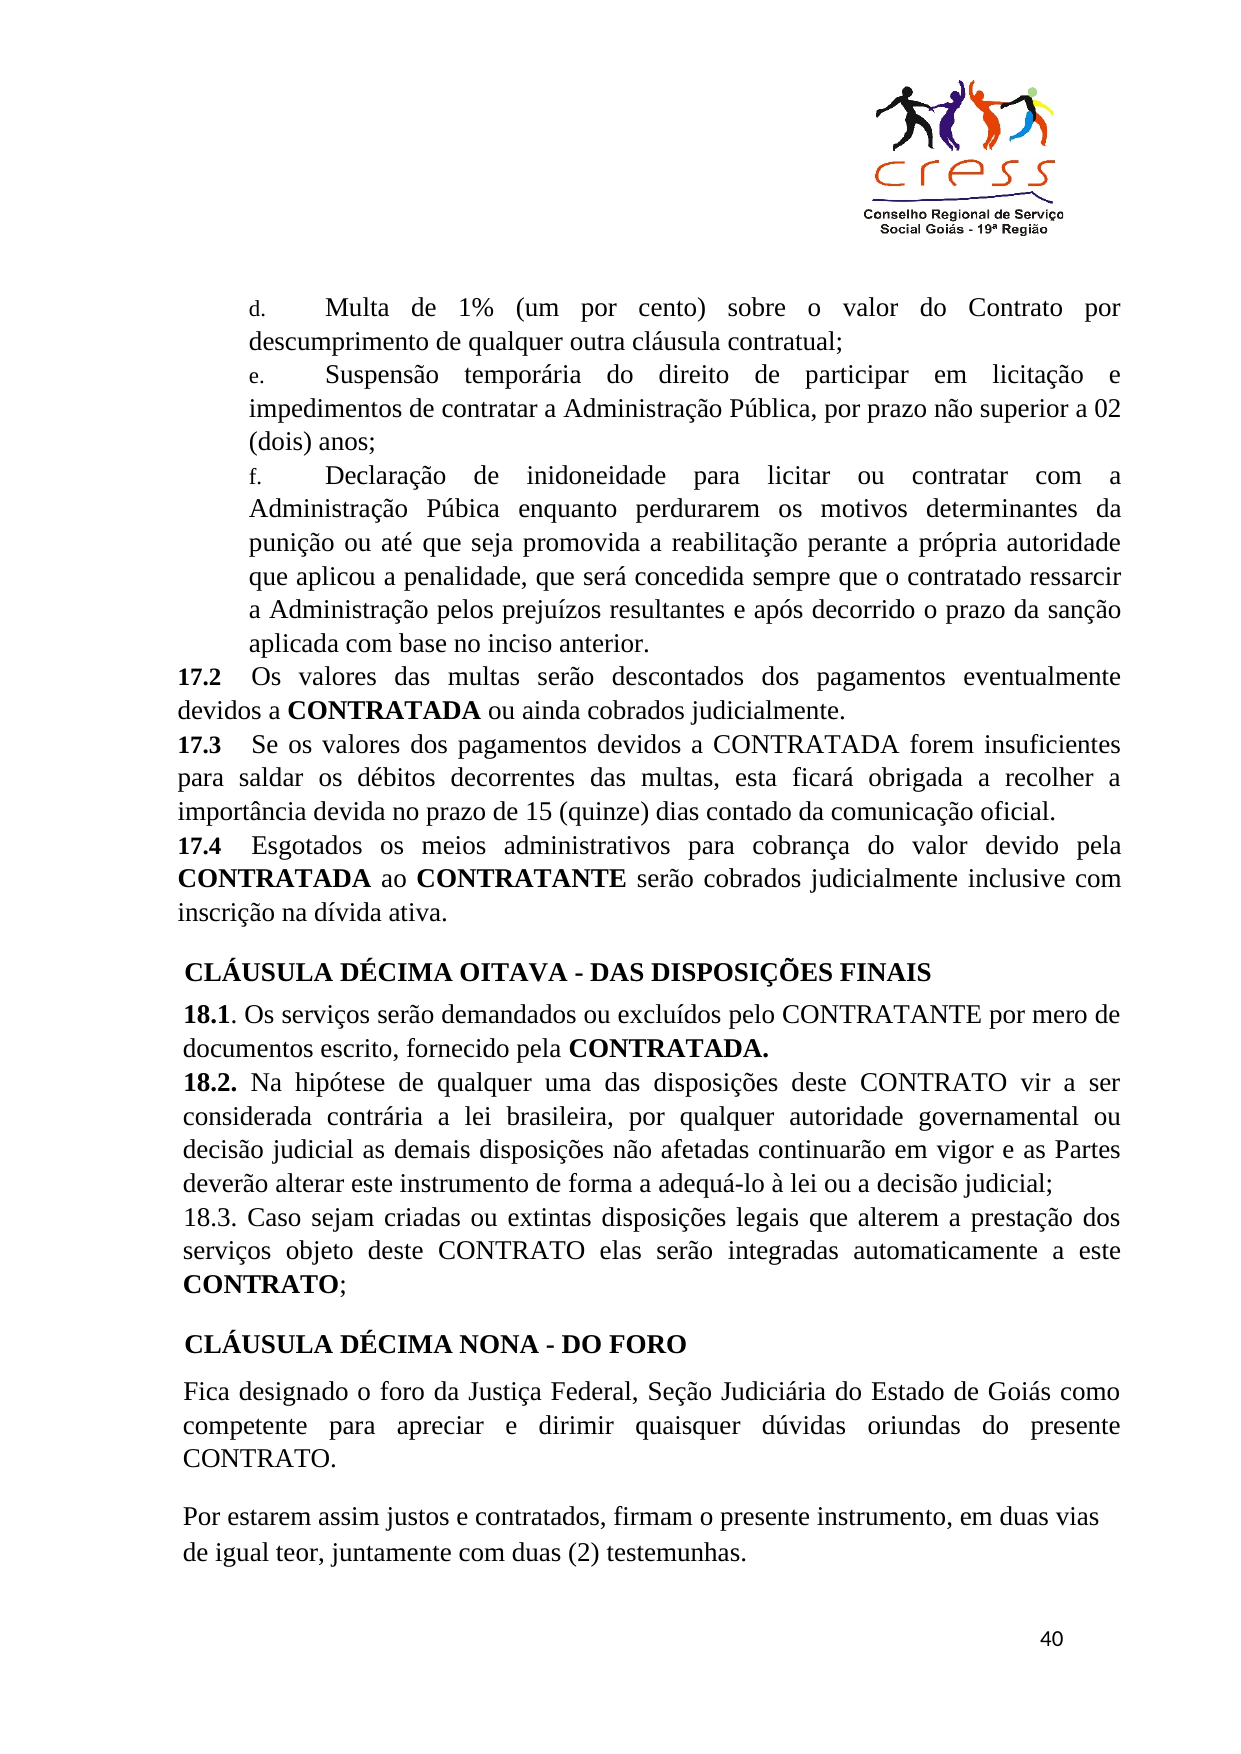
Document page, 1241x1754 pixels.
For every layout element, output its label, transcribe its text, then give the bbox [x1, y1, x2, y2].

list Se os valores dos pagamentos devidos a CONTRATADA forem insuficientes para saldar os débitos decorrentes das multas, esta ficará obrigada a recolher a importância devida no prazo de 15 (quinze) dias contado da comunicação oficial. [177, 728, 1122, 826]
list Os valores das multas serão descontados dos pagamentos eventualmente devidos a CONTRATADA ou ainda cobrados judicialmente. [177, 660, 1122, 725]
list Suspensão temporária do direito de participar em licitação e impedimentos de contratar a Administração Pública, por prazo não superior a 02 (dois) anos; [249, 358, 1122, 457]
list Declaração de inidoneidade para licitar ou contratar com a Administração Púbica enquanto perdurarem os motivos determinantes da punição ou até que seja promovida a reabilitação perante a própria autoridade que aplicou a penalidade, que será concedida sempre que o contratado ressarcir a Administração pelos prejuízos resultantes e após decorrido o prazo da sanção aplicada com base no inciso anterior. [249, 459, 1122, 658]
text Por estarem assim justos e contratados, firmam o presente instrumento, em duas vias de igual teor, juntamente com duas (2) testemunhas. [183, 1501, 1122, 1567]
text CLÁUSULA DÉCIMA NONA - DO FORO [184, 1328, 1122, 1359]
text 18.2. Na hipótese de qualquer uma das disposições deste CONTRATO vir a ser considerada contrária a lei brasileira, por qualquer autoridade governamental ou decisão judicial as demais disposições não afetadas continuarão em vigor e as Partes deverão alterar este instrumento de forma a adequá-lo à lei ou a decisão judicial; [183, 1066, 1122, 1198]
list Multa de 1% (um por cento) sobre o valor do Contrato por descumprimento de qualquer outra cláusula contratual; [249, 291, 1122, 356]
picture [863, 80, 1064, 236]
text Fica designado o foro da Justiça Federal, Seção Judiciária do Estado de Goiás como competente para apreciar e dirimir quaisquer dúvidas oriundas do presente CONTRATO. [183, 1375, 1122, 1473]
list Esgotados os meios administrativos para cobrança do valor devido pela CONTRATADA ao CONTRATANTE serão cobrados judicialmente inclusive com inscrição na dívida ativa. [177, 829, 1122, 927]
text 18.3. Caso sejam criadas ou extintas disposições legais que alterem a prestação dos serviços objeto deste CONTRATO elas serão integradas automaticamente a este CONTRATO; [183, 1201, 1122, 1299]
text CLÁUSULA DÉCIMA OITAVA - DAS DISPOSIÇÕES FINAIS [184, 956, 1122, 988]
text 18.1. Os serviços serão demandados ou excluídos pelo CONTRATANTE por mero de documentos escrito, fornecido pela CONTRATADA. [183, 998, 1122, 1063]
